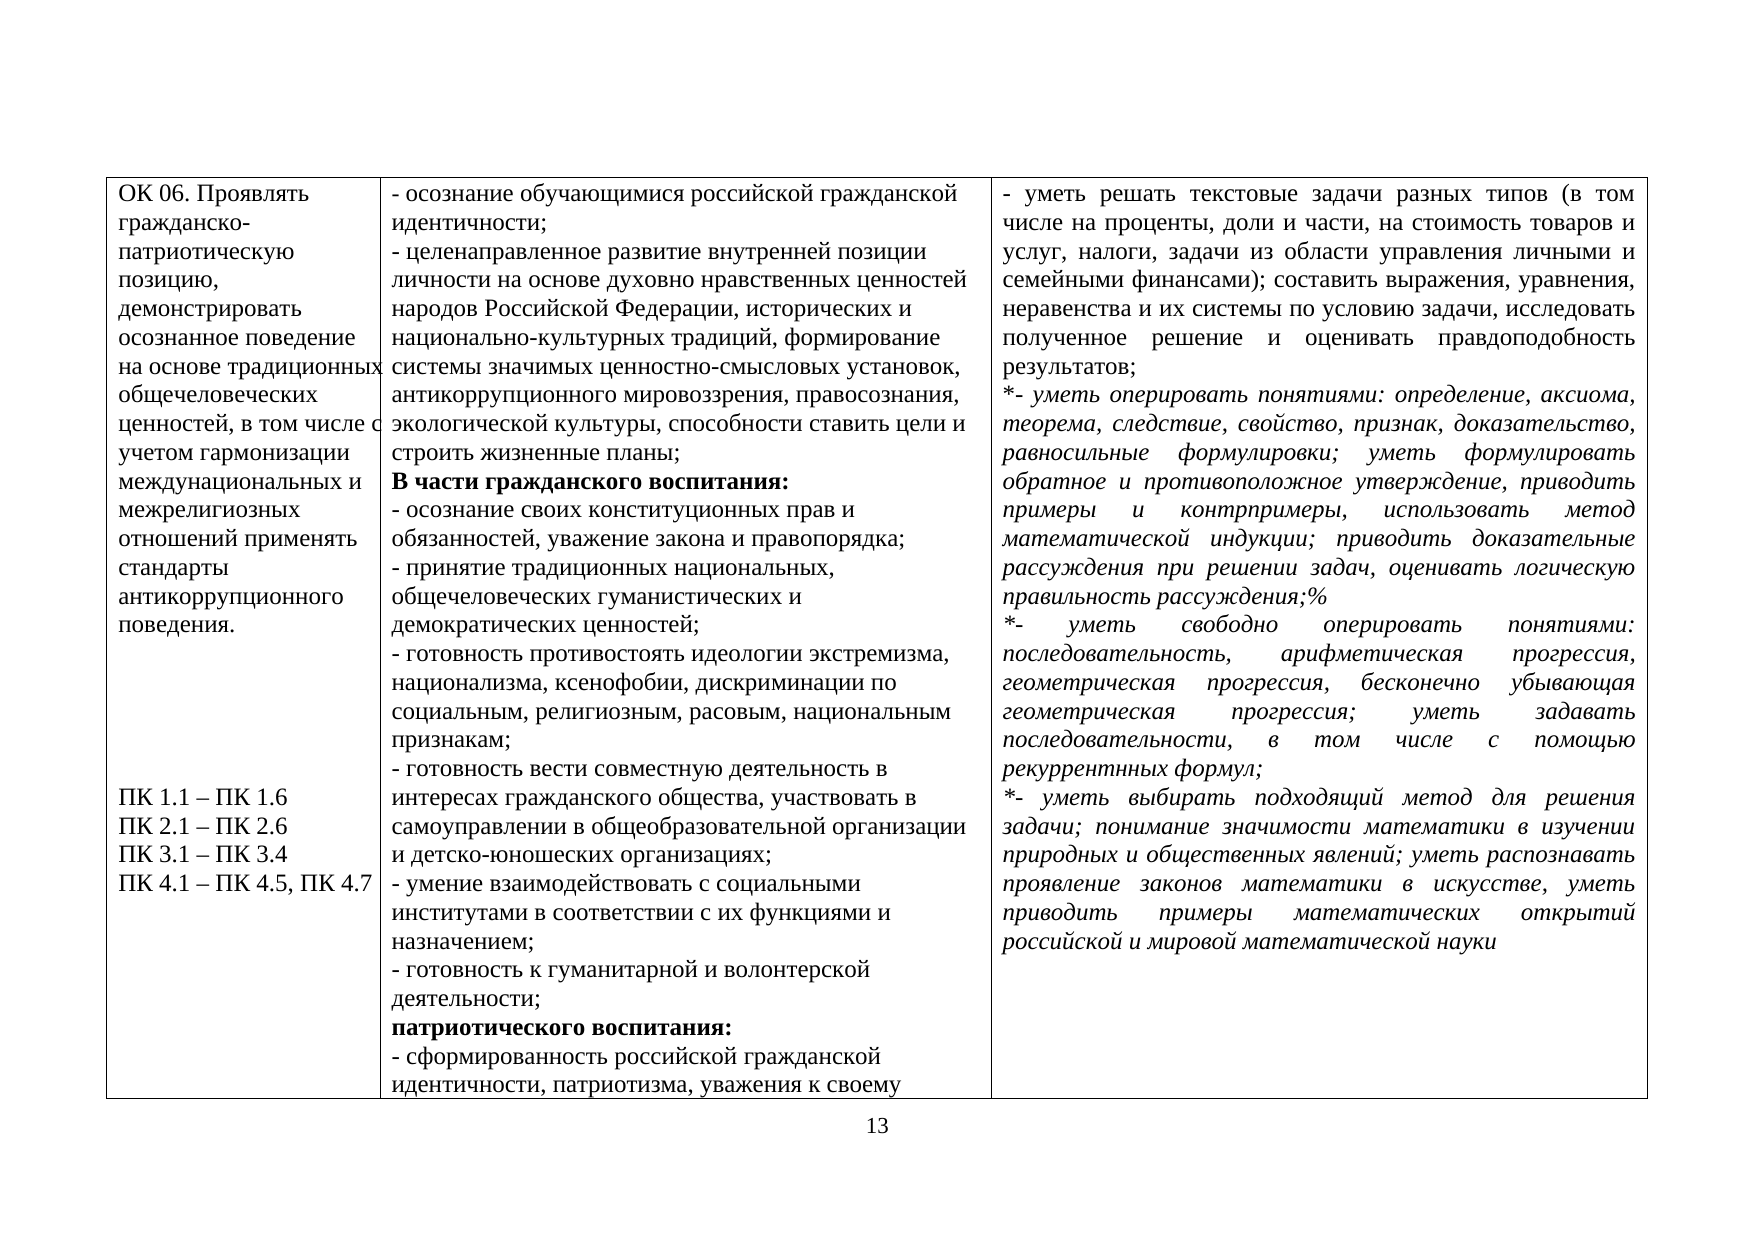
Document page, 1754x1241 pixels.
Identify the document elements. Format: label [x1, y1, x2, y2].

table_cell [381, 178, 991, 1098]
table_cell [992, 178, 1647, 1098]
table_cell [107, 178, 380, 1098]
